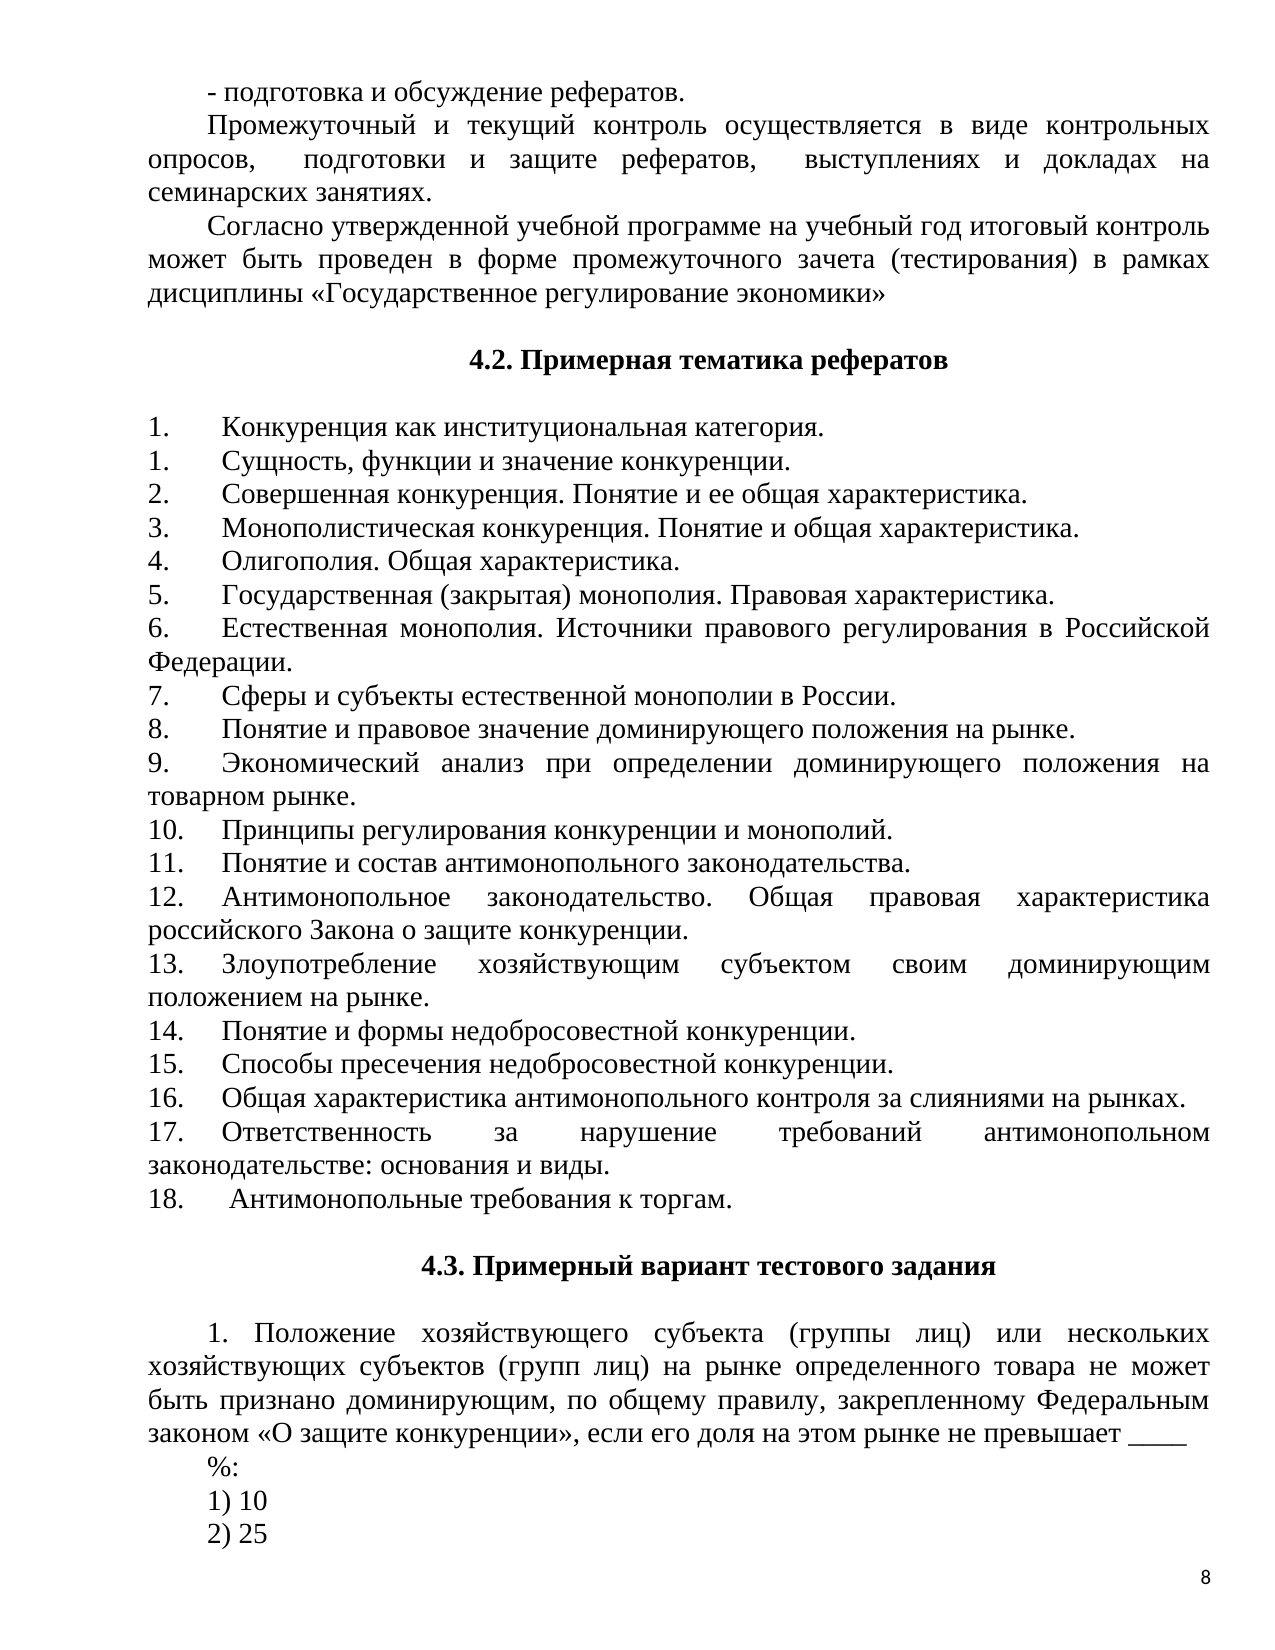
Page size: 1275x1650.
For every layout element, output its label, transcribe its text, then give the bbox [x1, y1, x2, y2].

text 4.3. Примерный вариант тестового задания [148, 1248, 1211, 1281]
text 2) 25 [148, 1516, 1211, 1550]
list Понятие и правовое значение доминирующего положения на рынке. [148, 711, 1211, 745]
text - подготовка и обсуждение рефератов. [148, 74, 1211, 107]
list Естественная монополия. Источники правового регулирования в Российской Федерации. [148, 611, 1211, 678]
list Сущность, функции и значение конкуренции. [148, 443, 1211, 476]
text 1) 10 [148, 1483, 1211, 1516]
list Совершенная конкуренция. Понятие и ее общая характеристика. [148, 476, 1211, 510]
list Ответственность за нарушение требований антимонопольном законодательстве: основания и виды. [148, 1114, 1211, 1181]
list Общая характеристика антимонопольного контроля за слияниями на рынках. [148, 1080, 1211, 1114]
list Монополистическая конкуренция. Понятие и общая характеристика. [148, 510, 1211, 543]
list Государственная (закрытая) монополия. Правовая характеристика. [148, 577, 1211, 611]
list Сферы и субъекты естественной монополии в России. [148, 678, 1211, 711]
text Промежуточный и текущий контроль осуществляется в виде контрольных опросов, подготовки и защите рефератов, выступлениях и докладах на семинарских занятиях. [148, 107, 1211, 208]
list Конкуренция как институциональная категория. [148, 409, 1211, 443]
list Экономический анализ при определении доминирующего положения на товарном рынке. [148, 745, 1211, 812]
text %: [148, 1449, 1211, 1483]
list Олигополия. Общая характеристика. [148, 543, 1211, 577]
list Понятие и состав антимонопольного законодательства. [148, 845, 1211, 879]
list Понятие и формы недобросовестной конкуренции. [148, 1013, 1211, 1047]
text 4.2. Примерная тематика рефератов [148, 342, 1211, 376]
list Злоупотребление хозяйствующим субъектом своим доминирующим положением на рынке. [148, 946, 1211, 1013]
list Антимонопольное законодательство. Общая правовая характеристика российского Закона о защите конкуренции. [148, 879, 1211, 946]
list Антимонопольные требования к торгам. [148, 1181, 1211, 1214]
list Способы пресечения недобросовестной конкуренции. [148, 1047, 1211, 1080]
text Согласно утвержденной учебной программе на учебный год итоговый контроль может быть проведен в форме промежуточного зачета (тестирования) в рамках дисциплины «Государственное регулирование экономики» [148, 208, 1211, 309]
text 1. Положение хозяйствующего субъекта (группы лиц) или нескольких хозяйствующих субъектов (групп лиц) на рынке определенного товара не может быть признано доминирующим, по общему правилу, закрепленному Федеральным законом «О защите конкуренции», если его доля на этом рынке не превышает ____ [148, 1315, 1211, 1449]
list Принципы регулирования конкуренции и монополий. [148, 812, 1211, 845]
